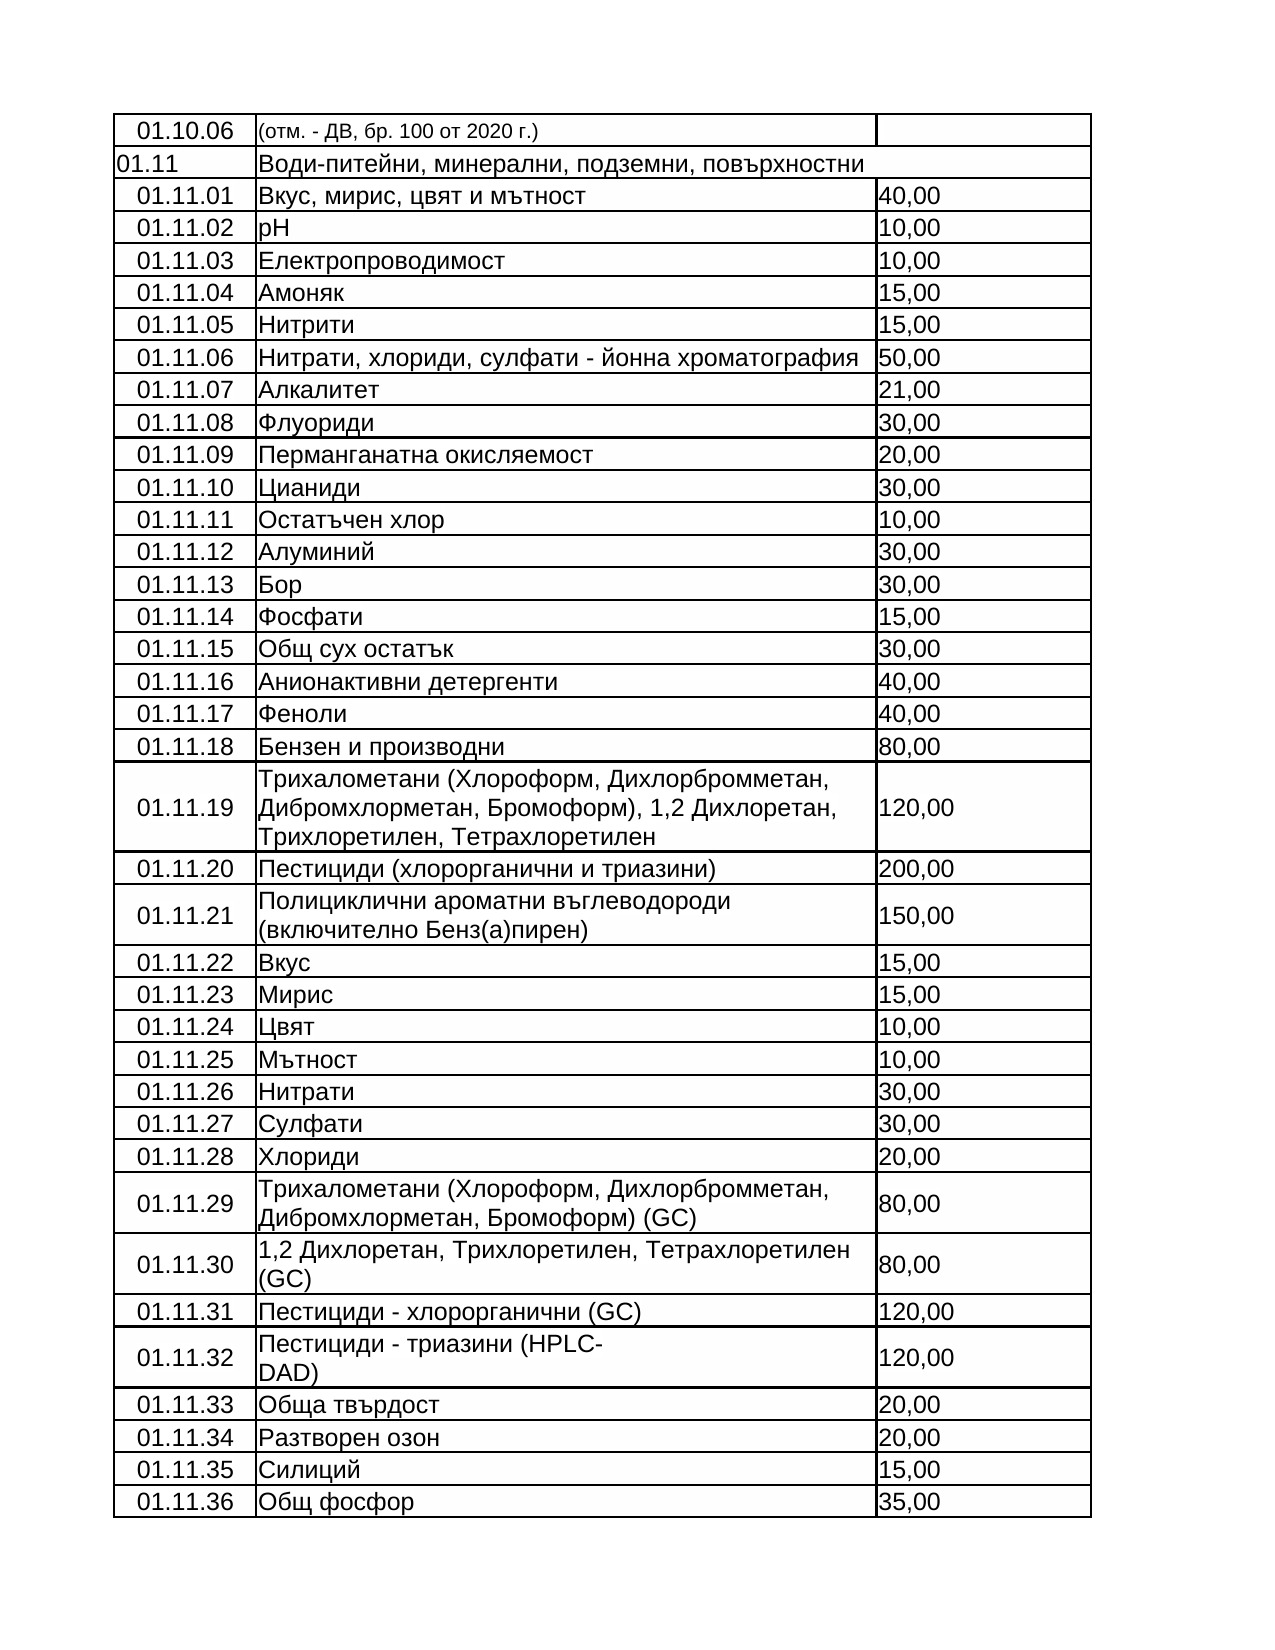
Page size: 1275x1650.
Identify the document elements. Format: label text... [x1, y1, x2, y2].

table_cell 01.11.24 [115, 1011, 255, 1041]
table_cell 40,00 [878, 698, 1090, 728]
table_cell 15,00 [878, 309, 1090, 339]
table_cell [257, 115, 875, 145]
table_cell 01.11.15 [115, 633, 255, 663]
table_cell 10,00 [878, 212, 1090, 242]
table_cell 01.11.09 [115, 439, 255, 469]
table_cell Пестициди - хлорорганични (GC) [257, 1295, 875, 1325]
table_cell Пестициди - триазини (HPLC- DAD) [257, 1328, 875, 1386]
table_cell 30,00 [878, 471, 1090, 501]
table_cell 01.11.12 [115, 536, 255, 566]
table_cell Бор [257, 568, 875, 598]
table_cell Електропроводимост [257, 244, 875, 274]
table_cell 01.11.16 [115, 665, 255, 696]
table_cell Мътност [257, 1043, 875, 1073]
table_cell Мирис [257, 978, 875, 1009]
table_cell 30,00 [878, 536, 1090, 566]
table_cell 15,00 [878, 277, 1090, 307]
table_cell 01.11.25 [115, 1043, 255, 1073]
table_cell 01.11.35 [115, 1453, 255, 1484]
table_cell Полициклични ароматни въглеводороди (включително Бенз(а)пирен) [257, 885, 875, 944]
table_cell 01.11.29 [115, 1173, 255, 1232]
table_cell 01.11.28 [115, 1140, 255, 1171]
table_cell 01.10.06 [115, 115, 255, 145]
table_cell 30,00 [878, 568, 1090, 598]
table_cell 80,00 [878, 1234, 1090, 1293]
table_cell 15,00 [878, 946, 1090, 976]
table_cell 20,00 [878, 1389, 1090, 1419]
table_cell 01.11.36 [115, 1486, 255, 1516]
table_cell 80,00 [878, 730, 1090, 760]
table_cell 01.11.03 [115, 244, 255, 274]
table_cell 15,00 [878, 978, 1090, 1009]
table_cell Нитрати [257, 1076, 875, 1106]
table_cell Вкус, мирис, цвят и мътност [257, 179, 875, 210]
table_cell Флуориди [257, 406, 875, 436]
table_cell 01.11 [115, 147, 255, 177]
table_cell 10,00 [878, 244, 1090, 274]
table_cell [878, 115, 1090, 145]
table_cell Води-питейни, минерални, подземни, повърхностни [257, 147, 1090, 177]
table_cell 120,00 [878, 1295, 1090, 1325]
table_cell 20,00 [878, 439, 1090, 469]
table_cell 10,00 [878, 503, 1090, 534]
table_cell 30,00 [878, 406, 1090, 436]
table_cell Трихалометани (Хлороформ, Дихлорбромметан, Дибромхлорметан, Бромоформ) (GC) [257, 1173, 875, 1232]
table_cell 01.11.26 [115, 1076, 255, 1106]
table_cell Анионактивни детергенти [257, 665, 875, 696]
table_cell 21,00 [878, 374, 1090, 404]
table_cell 01.11.04 [115, 277, 255, 307]
table_cell 01.11.17 [115, 698, 255, 728]
table_cell 20,00 [878, 1140, 1090, 1171]
table_cell 01.11.30 [115, 1234, 255, 1293]
table_cell 01.11.21 [115, 885, 255, 944]
table_cell 01.11.19 [115, 763, 255, 850]
table_cell 01.11.14 [115, 601, 255, 631]
table_cell 01.11.23 [115, 978, 255, 1009]
table_cell 150,00 [878, 885, 1090, 944]
table_cell 15,00 [878, 1453, 1090, 1484]
table_cell Цвят [257, 1011, 875, 1041]
table_cell 20,00 [878, 1421, 1090, 1451]
table_cell Силиций [257, 1453, 875, 1484]
table_cell 120,00 [878, 1328, 1090, 1386]
table_cell Феноли [257, 698, 875, 728]
table_cell 1,2 Дихлоретан, Трихлоретилен, Тетрахлоретилен (GC) [257, 1234, 875, 1293]
table_cell рН [257, 212, 875, 242]
table_cell Амоняк [257, 277, 875, 307]
table_cell Сулфати [257, 1108, 875, 1138]
table_cell 01.11.33 [115, 1389, 255, 1419]
table_cell 120,00 [878, 763, 1090, 850]
table_cell 01.11.07 [115, 374, 255, 404]
table_cell Остатъчен хлор [257, 503, 875, 534]
table_cell 01.11.13 [115, 568, 255, 598]
table_cell 01.11.18 [115, 730, 255, 760]
table_cell 01.11.31 [115, 1295, 255, 1325]
table_cell Вкус [257, 946, 875, 976]
table_cell 01.11.34 [115, 1421, 255, 1451]
table_cell Перманганатна окисляемост [257, 439, 875, 469]
table_cell Пестициди (хлорорганични и триазини) [257, 853, 875, 883]
table_cell 15,00 [878, 601, 1090, 631]
table_cell Цианиди [257, 471, 875, 501]
table_cell 40,00 [878, 665, 1090, 696]
table_cell Трихалометани (Хлороформ, Дихлорбромметан, Дибромхлорметан, Бромоформ), 1,2 Дихлоретан, Трихлоретилен, Тетрахлоретилен [257, 763, 875, 850]
table_cell 01.11.32 [115, 1328, 255, 1386]
table_cell 10,00 [878, 1043, 1090, 1073]
table_cell 50,00 [878, 341, 1090, 372]
table_cell Нитрити [257, 309, 875, 339]
table_cell 01.11.10 [115, 471, 255, 501]
table_cell 01.11.11 [115, 503, 255, 534]
table_cell 40,00 [878, 179, 1090, 210]
table_cell 30,00 [878, 1076, 1090, 1106]
table_cell 35,00 [878, 1486, 1090, 1516]
table_cell 10,00 [878, 1011, 1090, 1041]
table_cell Бензен и производни [257, 730, 875, 760]
table_cell 01.11.20 [115, 853, 255, 883]
table_cell 01.11.05 [115, 309, 255, 339]
table_cell 01.11.02 [115, 212, 255, 242]
table_cell 200,00 [878, 853, 1090, 883]
table_cell Алуминий [257, 536, 875, 566]
table_cell 01.11.22 [115, 946, 255, 976]
table_cell Фосфати [257, 601, 875, 631]
table_cell 80,00 [878, 1173, 1090, 1232]
table_cell 30,00 [878, 633, 1090, 663]
table_cell Алкалитет [257, 374, 875, 404]
table_cell Общ фосфор [257, 1486, 875, 1516]
table_cell 01.11.01 [115, 179, 255, 210]
table_cell Хлориди [257, 1140, 875, 1171]
table_cell Разтворен озон [257, 1421, 875, 1451]
table_cell 01.11.27 [115, 1108, 255, 1138]
table_cell Обща твърдост [257, 1389, 875, 1419]
table_cell Общ сух остатък [257, 633, 875, 663]
table_cell 01.11.08 [115, 406, 255, 436]
table_cell 30,00 [878, 1108, 1090, 1138]
table_cell Нитрати, хлориди, сулфати - йонна хроматография [257, 341, 875, 372]
table_cell 01.11.06 [115, 341, 255, 372]
